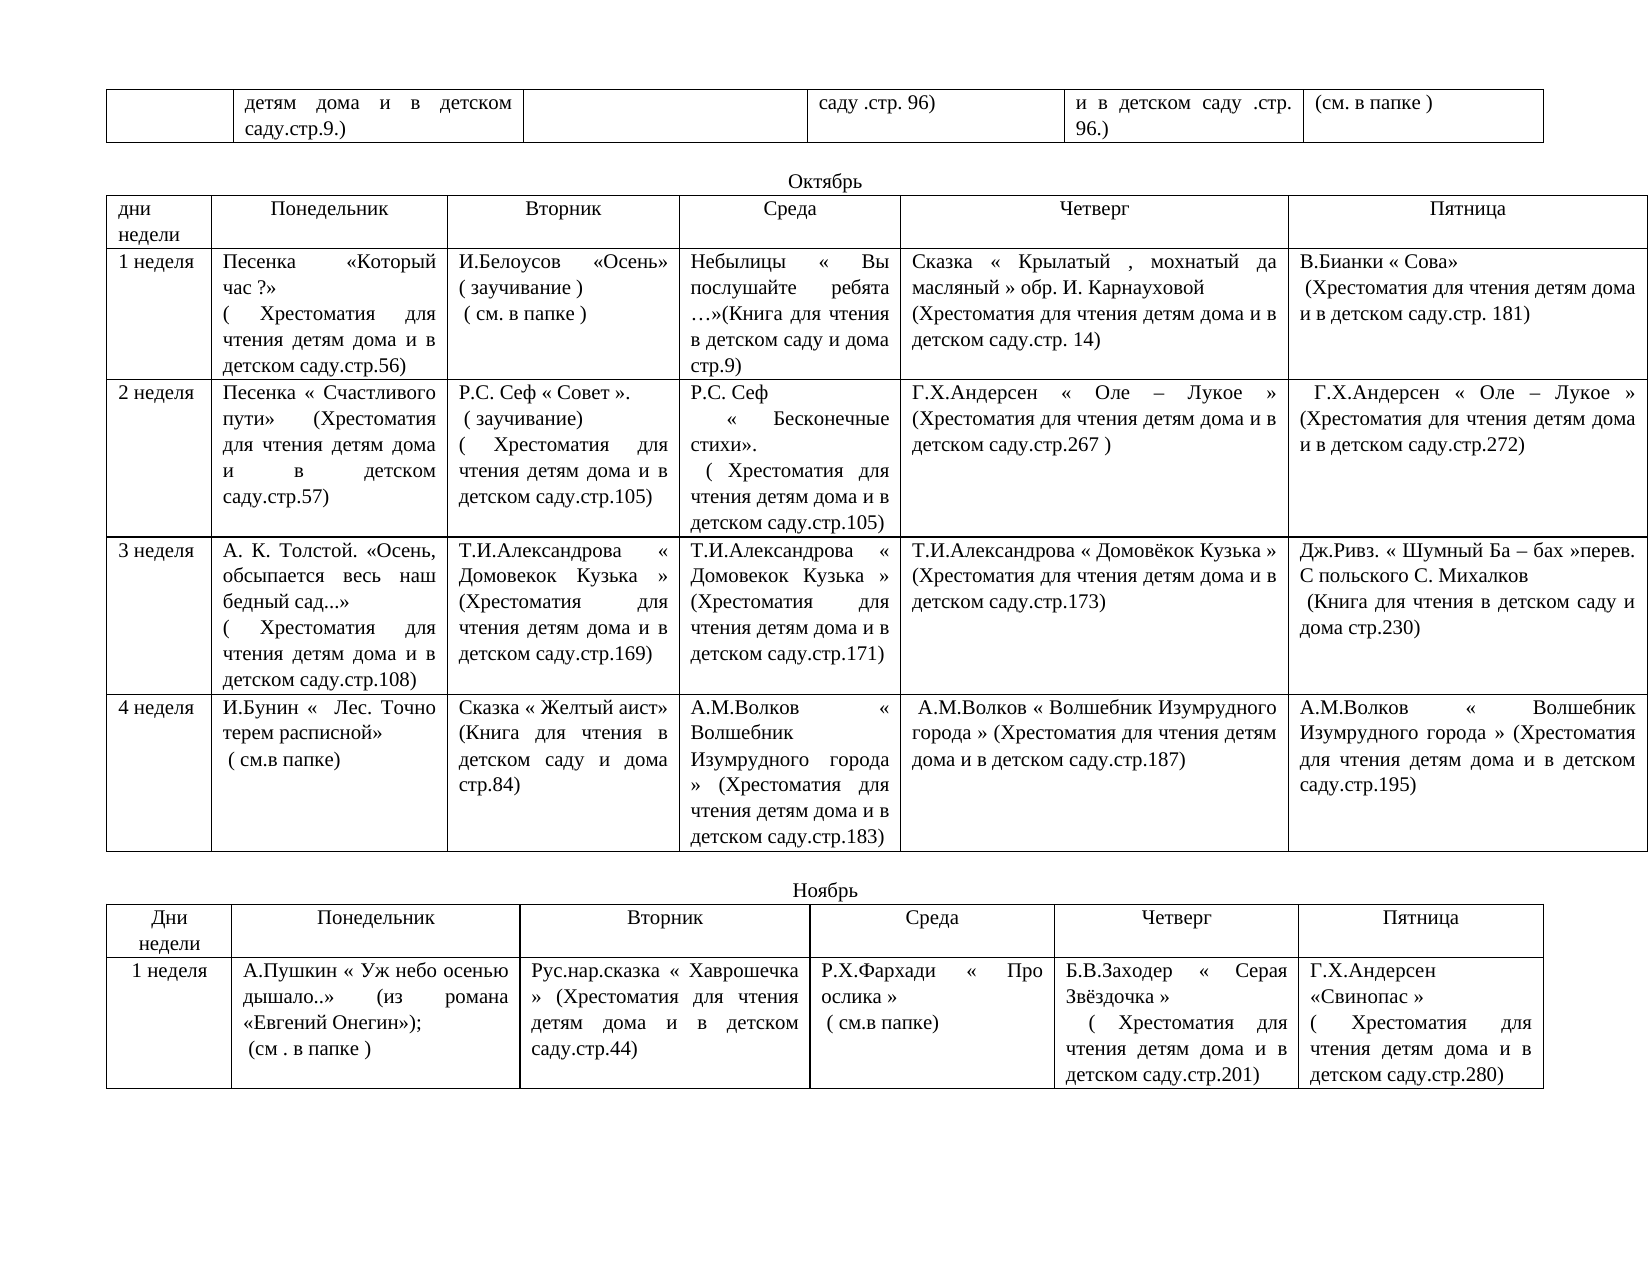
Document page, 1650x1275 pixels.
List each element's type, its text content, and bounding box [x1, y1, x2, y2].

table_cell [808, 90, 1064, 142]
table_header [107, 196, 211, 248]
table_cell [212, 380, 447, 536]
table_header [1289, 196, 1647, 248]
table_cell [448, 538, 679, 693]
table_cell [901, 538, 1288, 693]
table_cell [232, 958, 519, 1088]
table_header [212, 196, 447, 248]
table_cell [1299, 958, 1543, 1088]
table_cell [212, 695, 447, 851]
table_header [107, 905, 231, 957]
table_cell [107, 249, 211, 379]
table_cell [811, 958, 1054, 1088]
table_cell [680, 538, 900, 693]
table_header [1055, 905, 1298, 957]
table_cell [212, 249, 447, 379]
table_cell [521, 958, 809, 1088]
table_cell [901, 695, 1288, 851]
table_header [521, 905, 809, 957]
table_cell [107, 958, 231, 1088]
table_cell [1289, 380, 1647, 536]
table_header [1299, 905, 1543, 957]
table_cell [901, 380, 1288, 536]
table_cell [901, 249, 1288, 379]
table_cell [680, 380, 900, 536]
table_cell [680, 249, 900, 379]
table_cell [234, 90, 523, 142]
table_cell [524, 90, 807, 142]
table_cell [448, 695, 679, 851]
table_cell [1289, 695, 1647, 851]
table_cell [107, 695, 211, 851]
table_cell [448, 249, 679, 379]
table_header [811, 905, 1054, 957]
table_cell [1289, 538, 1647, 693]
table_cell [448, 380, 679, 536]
text Ноябрь [118, 878, 1532, 902]
text Октябрь [118, 169, 1532, 193]
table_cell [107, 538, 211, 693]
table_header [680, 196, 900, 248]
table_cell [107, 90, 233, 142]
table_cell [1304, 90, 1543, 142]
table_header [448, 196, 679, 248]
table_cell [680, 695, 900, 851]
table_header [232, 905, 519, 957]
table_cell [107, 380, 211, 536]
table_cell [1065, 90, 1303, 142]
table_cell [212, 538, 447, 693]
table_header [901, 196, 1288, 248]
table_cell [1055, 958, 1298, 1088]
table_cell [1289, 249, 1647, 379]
